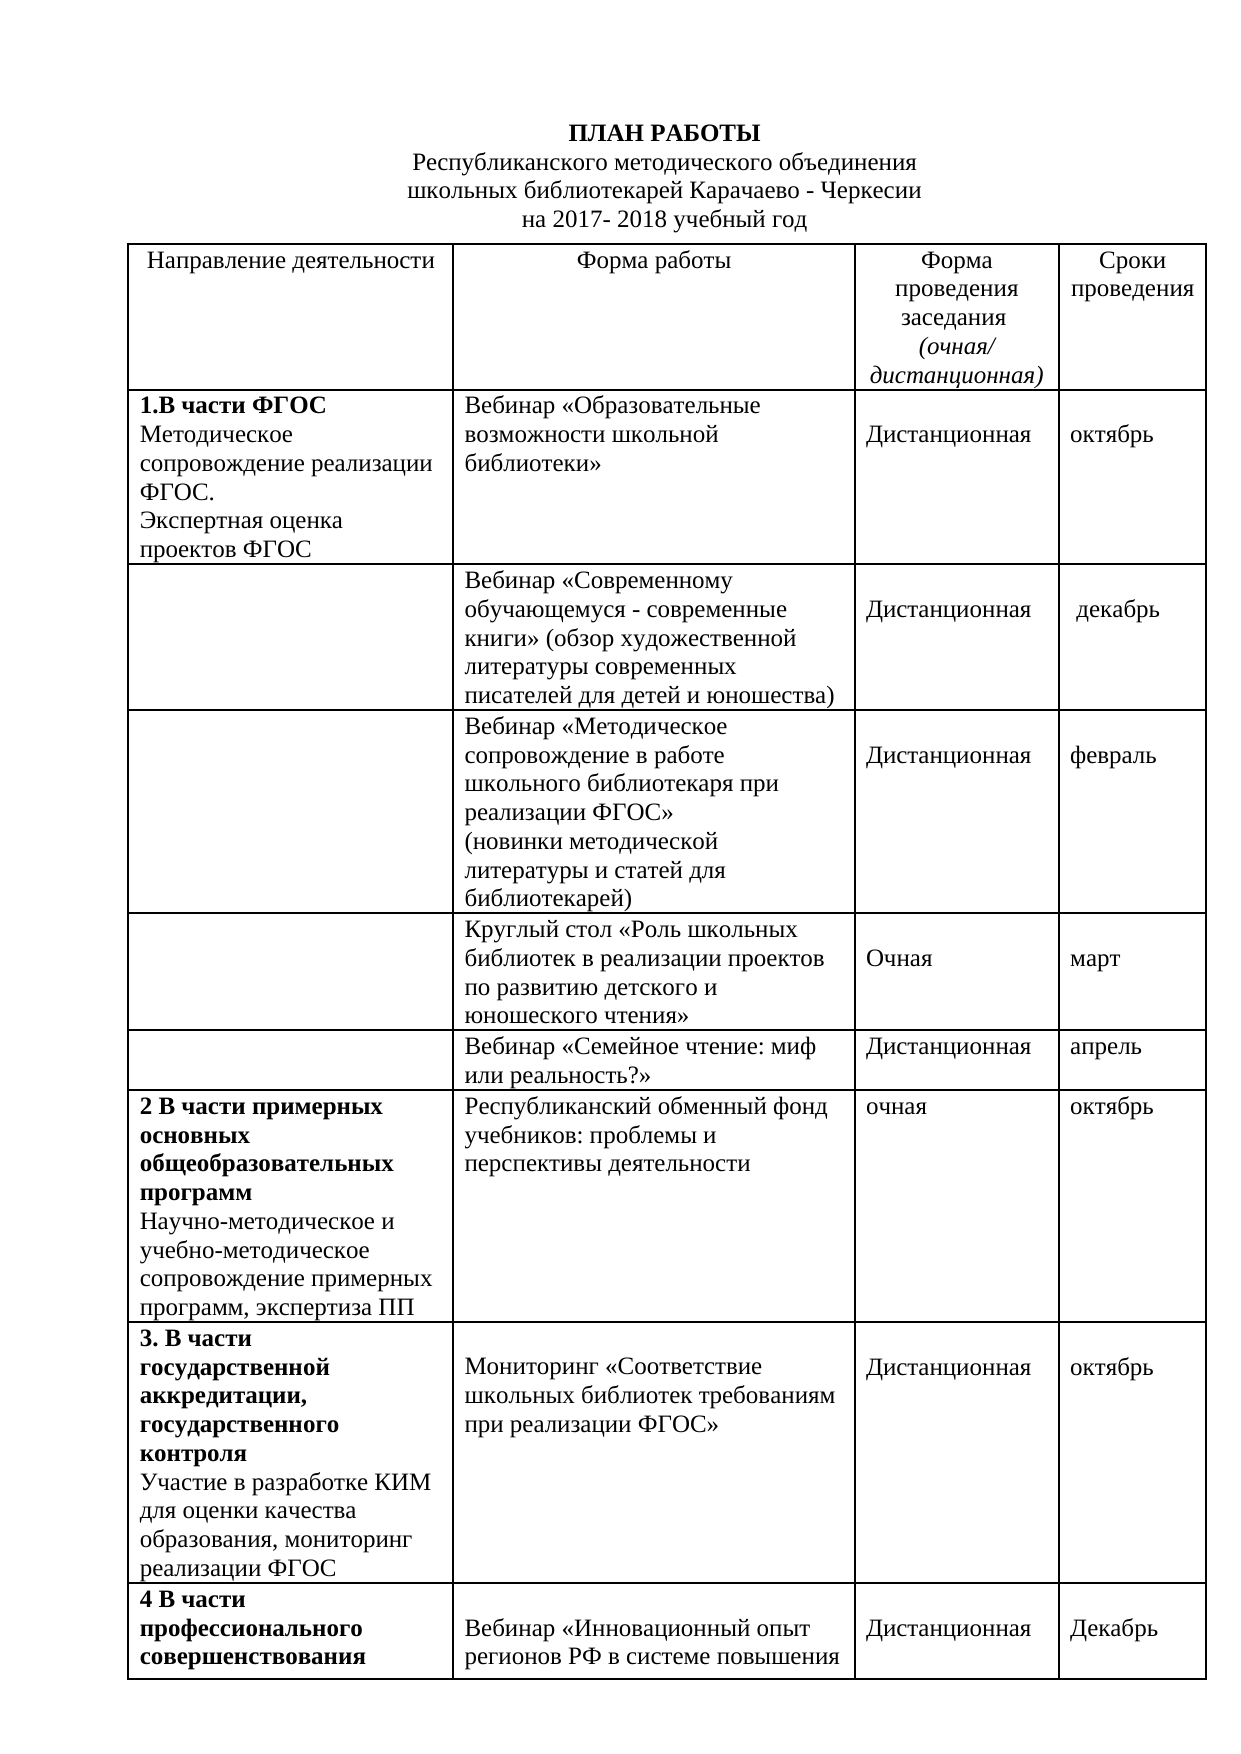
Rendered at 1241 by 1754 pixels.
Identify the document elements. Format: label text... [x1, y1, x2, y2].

table_cell Дистанционная [856, 391, 1058, 563]
table_header Форма работы [454, 245, 854, 388]
table_cell апрель [1060, 1031, 1205, 1089]
table_cell Республиканский обменный фонд учебников: проблемы и перспективы деятельности [454, 1091, 854, 1321]
text на 2017- 2018 учебный год [177, 204, 1152, 233]
table_header Сроки проведения [1060, 245, 1205, 388]
table_cell 3. В части государственной аккредитации, государственного контроля Участие в разработке КИМ для оценки качества образования, мониторинг реализации ФГОС [129, 1323, 452, 1582]
table_cell [129, 1031, 452, 1089]
text школьных библиотекарей Карачаево - Черкесии [177, 176, 1152, 204]
table_cell Дистанционная [856, 1323, 1058, 1582]
table_cell март [1060, 914, 1205, 1029]
table_cell декабрь [1060, 565, 1205, 709]
table_cell [129, 711, 452, 912]
text ПЛАН РАБОТЫ [177, 118, 1152, 147]
table_cell Вебинар «Образовательные возможности школьной библиотеки» [454, 391, 854, 563]
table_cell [454, 1584, 854, 1678]
table_cell октябрь [1060, 1091, 1205, 1321]
table_cell Очная [856, 914, 1058, 1029]
text Республиканского методического объединения [177, 147, 1152, 176]
table_cell [129, 565, 452, 709]
table_cell Вебинар «Семейное чтение: миф или реальность?» [454, 1031, 854, 1089]
table_header Направление деятельности [129, 245, 452, 388]
table_cell Вебинар «Современному обучающемуся - современные книги» (обзор художественной литературы современных писателей для детей и юношества) [454, 565, 854, 709]
table_cell Дистанционная [856, 1031, 1058, 1089]
table_cell очная [856, 1091, 1058, 1321]
table_cell Декабрь [1060, 1584, 1205, 1678]
table_cell Вебинар «Методическое сопровождение в работе школьного библиотекаря при реализации ФГОС» (новинки методической литературы и статей для библиотекарей) [454, 711, 854, 912]
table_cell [129, 1584, 452, 1678]
table_cell Дистанционная [856, 1584, 1058, 1678]
table_cell Дистанционная [856, 711, 1058, 912]
table_header Форма проведения заседания (очная/ дистанционная) [856, 245, 1058, 388]
table_cell Мониторинг «Соответствие школьных библиотек требованиям при реализации ФГОС» [454, 1323, 854, 1582]
table_cell [129, 914, 452, 1029]
table_cell Круглый стол «Роль школьных библиотек в реализации проектов по развитию детского и юношеского чтения» [454, 914, 854, 1029]
table_cell 2 В части примерных основных общеобразовательных программ Научно-методическое и учебно-методическое сопровождение примерных программ, экспертиза ПП [129, 1091, 452, 1321]
table_cell 1.В части ФГОС Методическое сопровождение реализации ФГОС. Экспертная оценка проектов ФГОС [129, 391, 452, 563]
table_cell октябрь [1060, 391, 1205, 563]
table_cell февраль [1060, 711, 1205, 912]
table_cell октябрь [1060, 1323, 1205, 1582]
table_cell Дистанционная [856, 565, 1058, 709]
